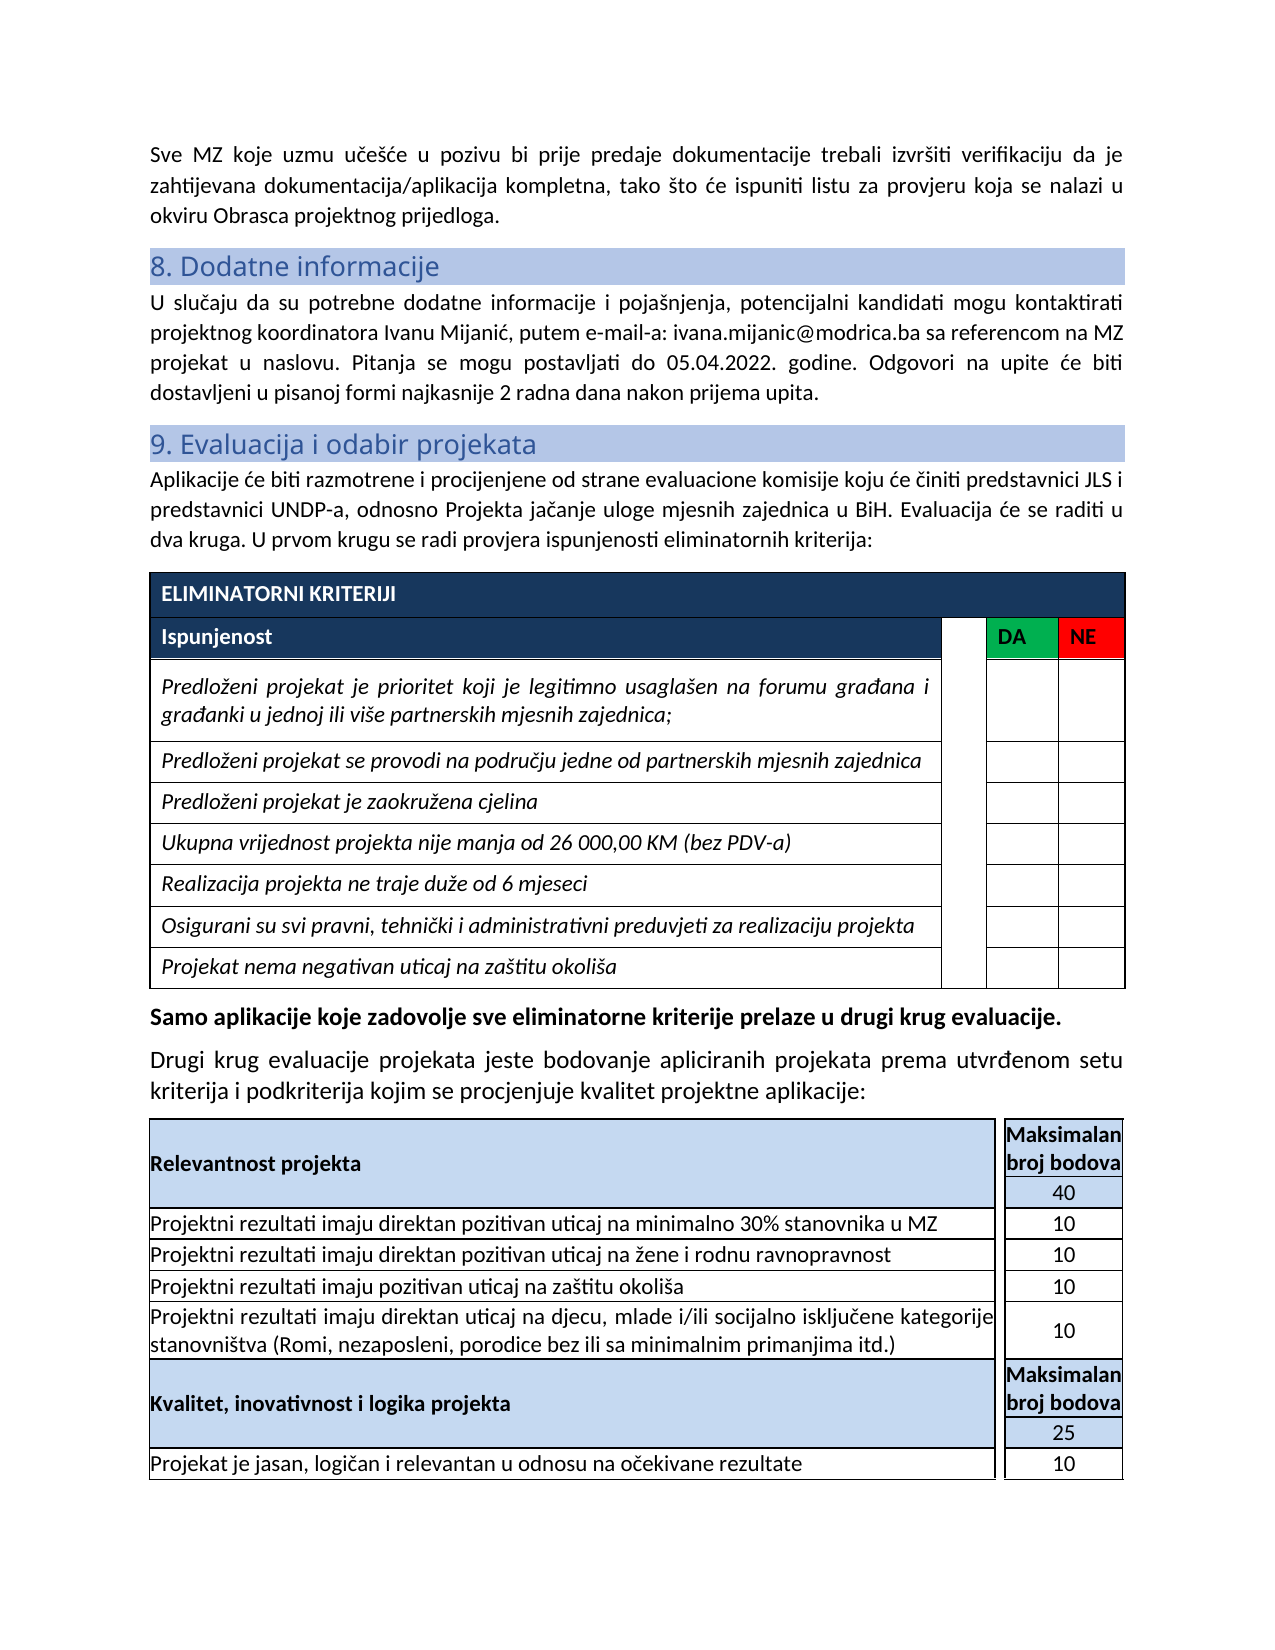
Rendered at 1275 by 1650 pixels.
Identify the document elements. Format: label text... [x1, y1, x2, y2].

table_cell Maksimalan broj bodova [1006, 1360, 1122, 1416]
text Sve MZ koje uzmu učešće u pozivu bi prije predaje dokumentacije trebali izvršiti verifikaciju da je zahtijevana dokumentacija/aplikacija kompletna, tako što će ispuniti listu za provjeru koja se nalazi u okviru Obrasca projektnog prijedloga. [150, 141, 1125, 229]
text Aplikacije će biti razmotrene i procijenjene od strane evaluacione komisije koju će činiti predstavnici JLS i predstavnici UNDP-a, odnosno Projekta jačanje uloge mjesnih zajednica u BiH. Evaluacija će se raditi u dva kruga. U prvom krugu se radi provjera ispunjenosti eliminatornih kriterija: [150, 465, 1125, 553]
text Drugi krug evaluacije projekata jeste bodovanje apliciranih projekata prema utvrđenom setu kriterija i podkriterija kojim se procjenjuje kvalitet projektne aplikacije: [150, 1044, 1125, 1106]
table_cell [996, 1207, 1004, 1238]
subtitle 8. Dodatne informacije [150, 248, 1125, 285]
table_cell [996, 1270, 1004, 1301]
table_cell [996, 1238, 1004, 1269]
table_cell Predloženi projekat je zaokružena cjelina [151, 783, 941, 823]
table_cell Projektni rezultati imaju direktan pozitivan uticaj na minimalno 30% stanovnika u MZ [150, 1209, 994, 1238]
table_cell Predloženi projekat se provodi na području jedne od partnerskih mjesnih zajednica [151, 742, 941, 782]
table_cell [1059, 783, 1124, 823]
table_cell Realizacija projekta ne traje duže od 6 mjeseci [151, 865, 941, 906]
table_cell [996, 1416, 1004, 1447]
table_cell Projektni rezultati imaju pozitivan uticaj na zaštitu okoliša [150, 1271, 994, 1301]
table_cell 10 [1006, 1209, 1122, 1238]
table_cell [1059, 907, 1124, 947]
table_cell DA [987, 618, 1058, 658]
table_header ELIMINATORNI KRITERIJI [151, 573, 1124, 617]
table_cell [942, 618, 986, 988]
table_cell [1059, 948, 1124, 988]
table_cell Kvalitet, inovativnost i logika projekta [150, 1360, 994, 1447]
table_cell 10 [1006, 1271, 1122, 1301]
table_cell [1059, 742, 1124, 782]
table_cell 10 [1006, 1302, 1122, 1358]
table_cell 10 [1006, 1449, 1122, 1478]
table_cell NE [1059, 618, 1124, 658]
table_cell [996, 1176, 1004, 1207]
table_cell Projekat nema negativan uticaj na zaštitu okoliša [151, 948, 941, 988]
table_cell [987, 907, 1058, 947]
table_cell [987, 948, 1058, 988]
table_cell Projekat je jasan, logičan i relevantan u odnosu na očekivane rezultate [150, 1449, 994, 1478]
table_header [996, 1118, 1004, 1176]
table_cell 25 [1006, 1418, 1122, 1447]
table_cell [987, 783, 1058, 823]
table_cell Projektni rezultati imaju direktan uticaj na djecu, mlade i/ili socijalno isključene kategorije stanovništva (Romi, nezaposleni, porodice bez ili sa minimalnim primanjima itd.) [150, 1302, 994, 1358]
table_cell 40 [1006, 1177, 1122, 1207]
table_cell [987, 824, 1058, 864]
table_cell [987, 865, 1058, 906]
table_cell [996, 1301, 1004, 1358]
table_cell [1059, 660, 1124, 741]
table_cell Ispunjenost [151, 618, 941, 658]
text U slučaju da su potrebne dodatne informacije i pojašnjenja, potencijalni kandidati mogu kontaktirati projektnog koordinatora Ivanu Mijanić, putem e-mail-a: ivana.mijanic@modrica.ba sa referencom na MZ projekat u naslovu. Pitanja se mogu postavljati do 05.04.2022. godine. Odgovori na upite će biti dostavljeni u pisanoj formi najkasnije 2 radna dana nakon prijema upita. [150, 288, 1125, 406]
table_cell [1059, 865, 1124, 906]
text Samo aplikacije koje zadovolje sve eliminatorne kriterije prelaze u drugi krug evaluacije. [150, 1002, 1125, 1032]
table_header Relevantnost projekta [150, 1120, 994, 1207]
table_cell Predloženi projekat je prioritet koji je legitimno usaglašen na forumu građana i građanki u jednoj ili više partnerskih mjesnih zajednica; [151, 660, 941, 741]
table_cell [1059, 824, 1124, 864]
table_cell 10 [1006, 1240, 1122, 1269]
table_cell [987, 660, 1058, 741]
table_cell Ukupna vrijednost projekta nije manja od 26 000,00 KM (bez PDV-a) [151, 824, 941, 864]
table_cell [987, 742, 1058, 782]
table_cell [996, 1358, 1004, 1416]
table_header Maksimalan broj bodova [1006, 1120, 1122, 1176]
table_cell Projektni rezultati imaju direktan pozitivan uticaj na žene i rodnu ravnopravnost [150, 1240, 994, 1269]
table_cell Osigurani su svi pravni, tehnički i administrativni preduvjeti za realizaciju projekta [151, 907, 941, 947]
subtitle 9. Evaluacija i odabir projekata [150, 425, 1125, 462]
table_cell [996, 1447, 1004, 1478]
